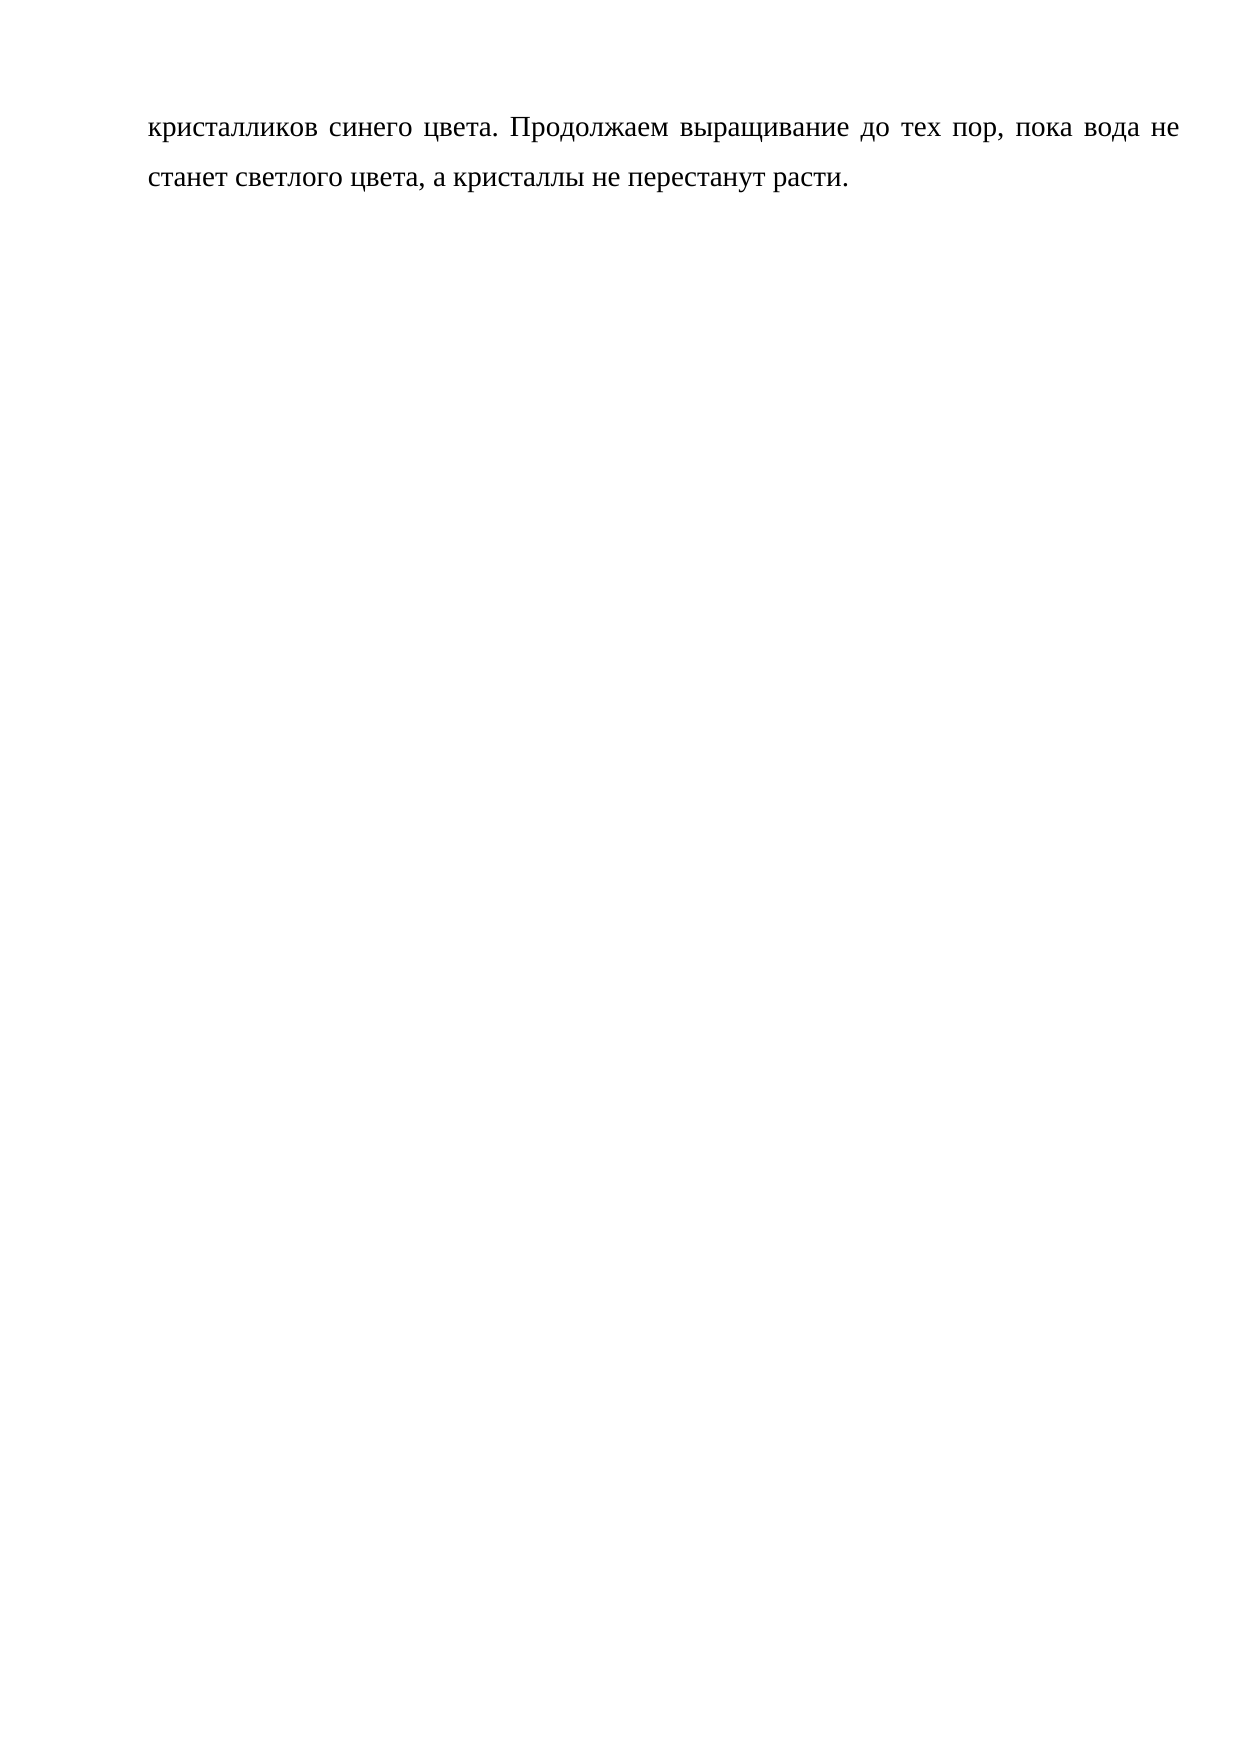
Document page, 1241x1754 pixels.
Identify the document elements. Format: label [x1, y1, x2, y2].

list [148, 109, 1181, 193]
